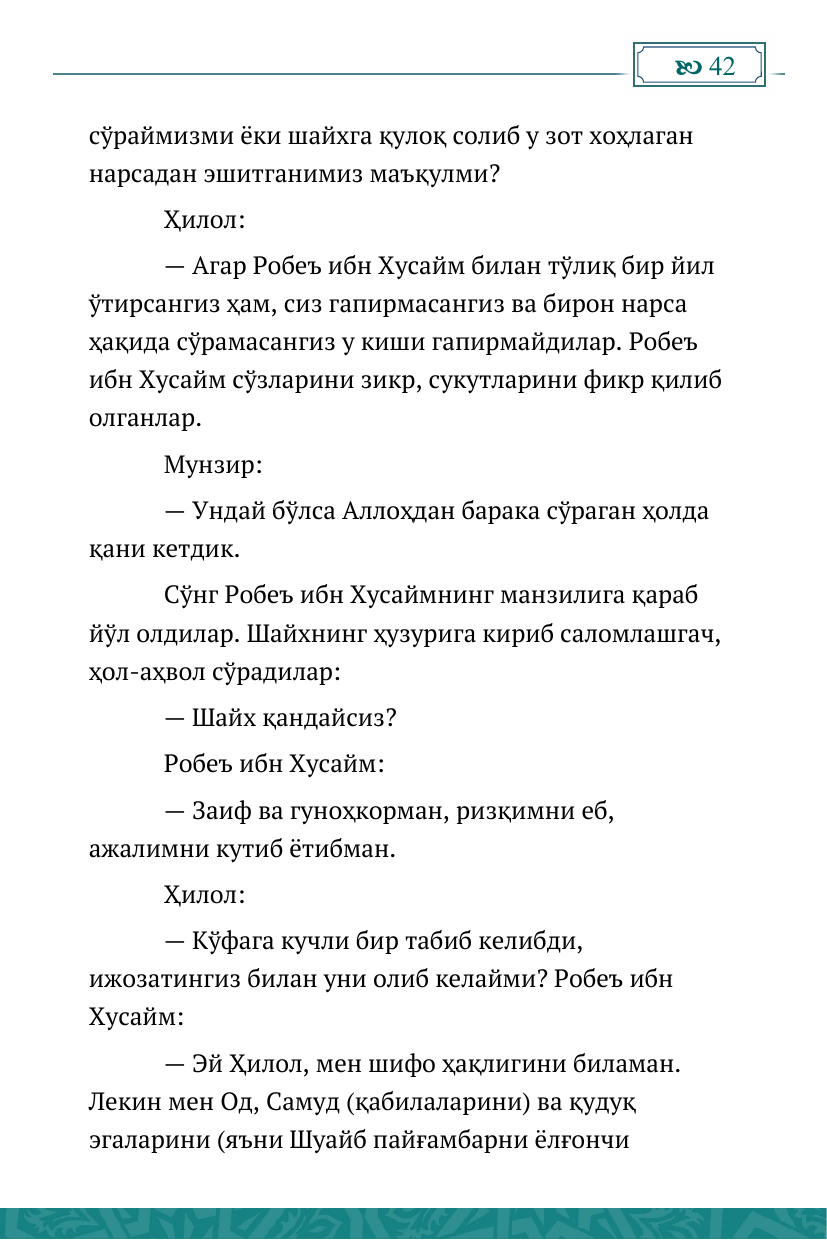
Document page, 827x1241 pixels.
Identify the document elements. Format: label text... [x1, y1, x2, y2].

text — Кўфага кучли бир табиб келибди, ижозатингиз билан уни олиб келайми? Робеъ ибн Хусайм: [89, 924, 738, 1033]
text — Заиф ва гуноҳкорман, ризқимни еб, ажалимни кутиб ётибман. [89, 793, 738, 864]
picture [0, 1208, 827, 1239]
text — Агар Робеъ ибн Хусайм билан тўлиқ бир йил ўтирсангиз ҳам, сиз гапирмасангиз ва бирон нарса ҳақида сўрамасангиз у киши гапирмайдилар. Робеъ ибн Хусайм сўзларини зикр, сукутларини фикр қилиб олганлар. [89, 249, 738, 434]
text Ҳилол: [89, 202, 738, 236]
text Сўнг Робеъ ибн Хусаймнинг манзилига қараб йўл олдилар. Шайхнинг ҳузурига кириб саломлашгач, ҳол-аҳвол сўрадилар: [89, 578, 738, 687]
text Ҳилол: [89, 877, 738, 911]
text Мунзир: [89, 447, 738, 480]
text — Ундай бўлса Аллоҳдан барака сўраган ҳолда қани кетдик. [89, 494, 738, 565]
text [89, 1046, 738, 1155]
text Робеъ ибн Хусайм: [89, 747, 738, 780]
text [89, 118, 738, 189]
text — Шайх қандайсиз? [89, 700, 738, 733]
